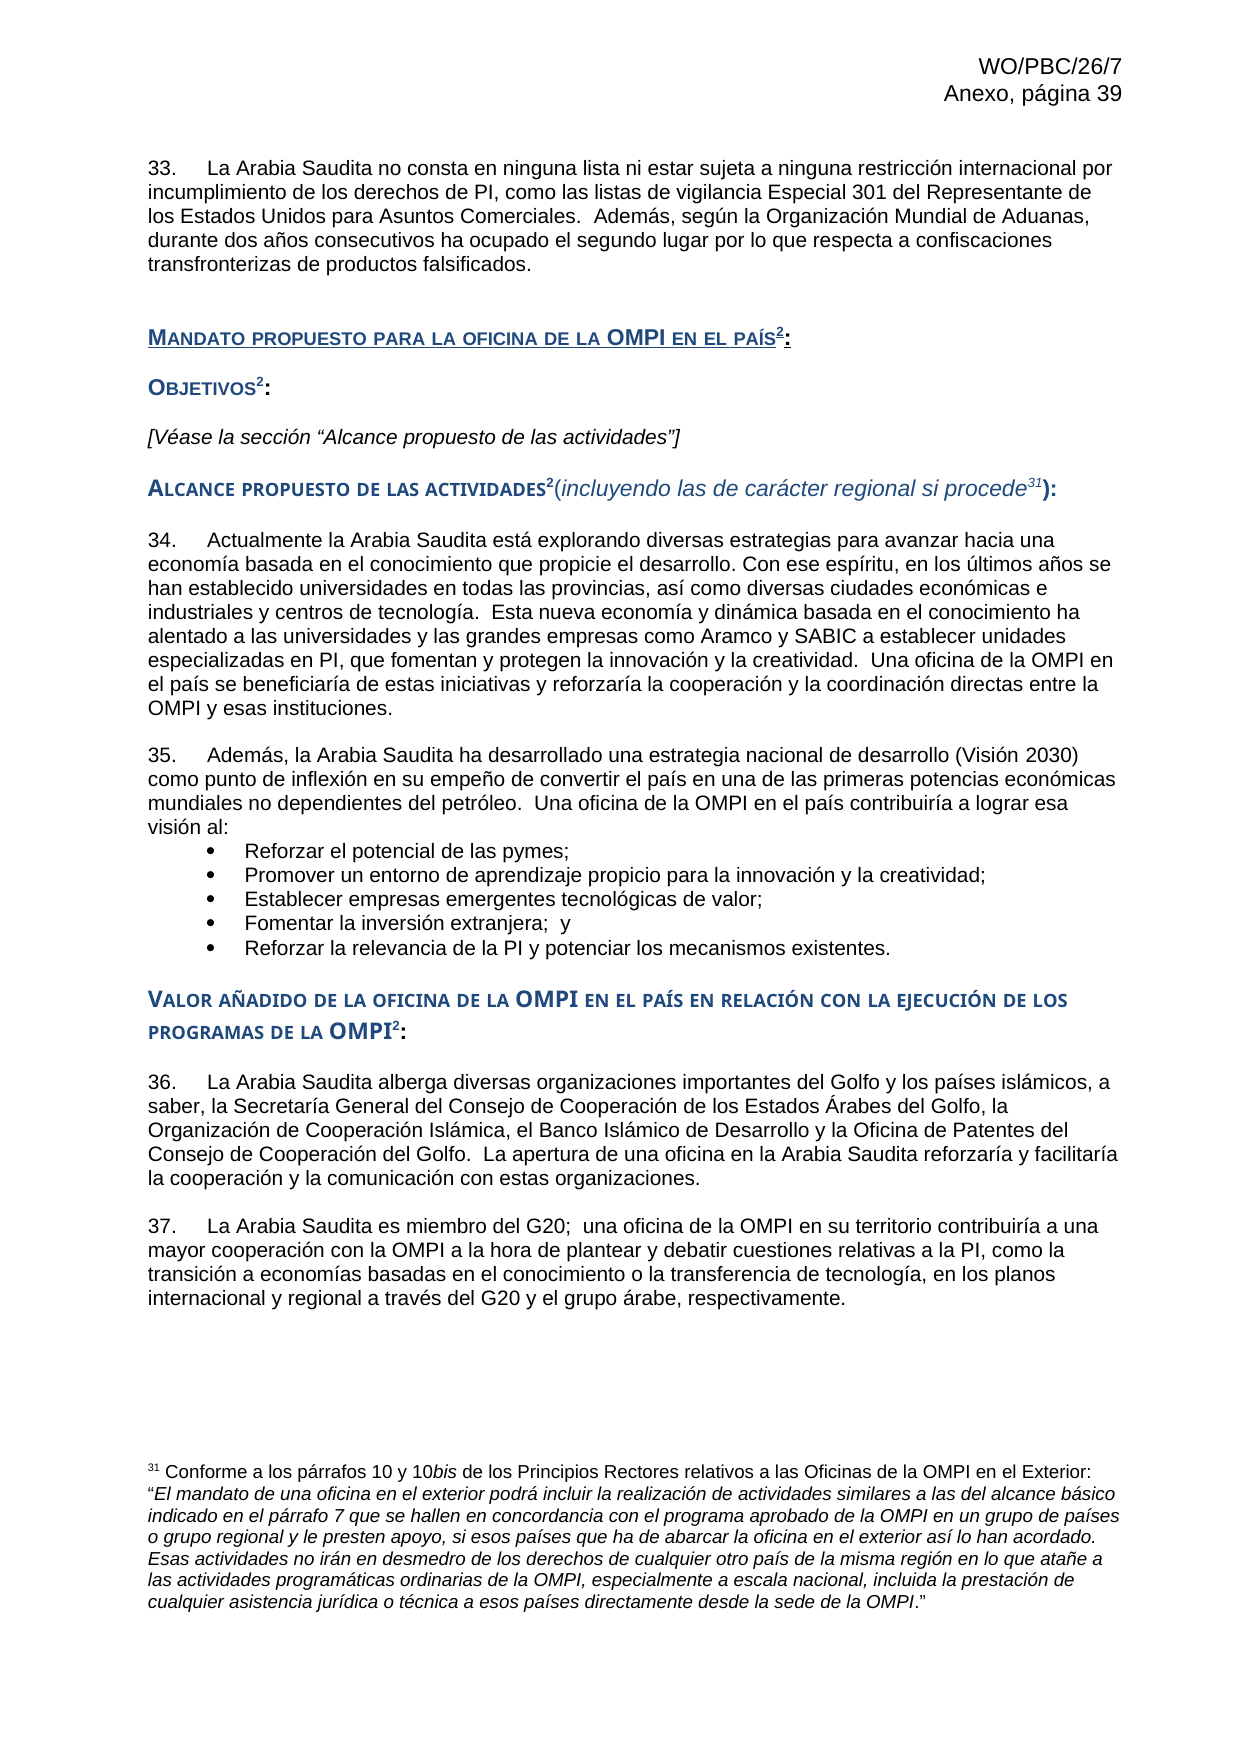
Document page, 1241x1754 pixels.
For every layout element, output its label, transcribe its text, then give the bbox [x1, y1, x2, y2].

list La Arabia Saudita es miembro del G20; una oficina de la OMPI en su territorio contribuiría a una mayor cooperación con la OMPI a la hora de plantear y debatir cuestiones relativas a la PI, como la transición a economías basadas en el conocimiento o la transferencia de tecnología, en los planos internacional y regional a través del G20 y el grupo árabe, respectivamente. [148, 1213, 1122, 1309]
list Además, la Arabia Saudita ha desarrollado una estrategia nacional de desarrollo (Visión 2030) como punto de inflexión en su empeño de convertir el país en una de las primeras potencias económicas mundiales no dependientes del petróleo. Una oficina de la OMPI en el país contribuiría a lograr esa visión al: [148, 743, 1122, 839]
text Valor añadido de la oficina de la OMPI en el país en relación con la ejecución de los programas de la OMPI2: [148, 983, 1122, 1046]
text Objetivos2: [148, 374, 1122, 401]
list Reforzar el potencial de las pymes; [207, 839, 1122, 863]
text Mandato propuesto para la oficina de la OMPI en el país2: [148, 324, 1122, 350]
list Promover un entorno de aprendizaje propicio para la innovación y la creatividad; [207, 863, 1122, 887]
text Alcance propuesto de las actividades2(incluyendo las de carácter regional si procede): [148, 472, 1122, 504]
text [Véase la sección “Alcance propuesto de las actividades”] [148, 424, 1122, 448]
list La Arabia Saudita alberga diversas organizaciones importantes del Golfo y los países islámicos, a saber, la Secretaría General del Consejo de Cooperación de los Estados Árabes del Golfo, la Organización de Cooperación Islámica, el Banco Islámico de Desarrollo y la Oficina de Patentes del Consejo de Cooperación del Golfo. La apertura de una oficina en la Arabia Saudita reforzaría y facilitaría la cooperación y la comunicación con estas organizaciones. [148, 1070, 1122, 1189]
list Establecer empresas emergentes tecnológicas de valor; [207, 887, 1122, 911]
list La Arabia Saudita no consta en ninguna lista ni estar sujeta a ninguna restricción internacional por incumplimiento de los derechos de PI, como las listas de vigilancia Especial 301 del Representante de los Estados Unidos para Asuntos Comerciales. Además, según la Organización Mundial de Aduanas, durante dos años consecutivos ha ocupado el segundo lugar por lo que respecta a confiscaciones transfronterizas de productos falsificados. [148, 156, 1122, 276]
list Actualmente la Arabia Saudita está explorando diversas estrategias para avanzar hacia una economía basada en el conocimiento que propicie el desarrollo. Con ese espíritu, en los últimos años se han establecido universidades en todas las provincias, así como diversas ciudades económicas e industriales y centros de tecnología. Esta nueva economía y dinámica basada en el conocimiento ha alentado a las universidades y las grandes empresas como Aramco y SABIC a establecer unidades especializadas en PI, que fomentan y protegen la innovación y la creatividad. Una oficina de la OMPI en el país se beneficiaría de estas iniciativas y reforzaría la cooperación y la coordinación directas entre la OMPI y esas instituciones. [148, 528, 1122, 719]
list Fomentar la inversión extranjera; y [207, 911, 1122, 935]
list Reforzar la relevancia de la PI y potenciar los mecanismos existentes. [207, 935, 1122, 959]
